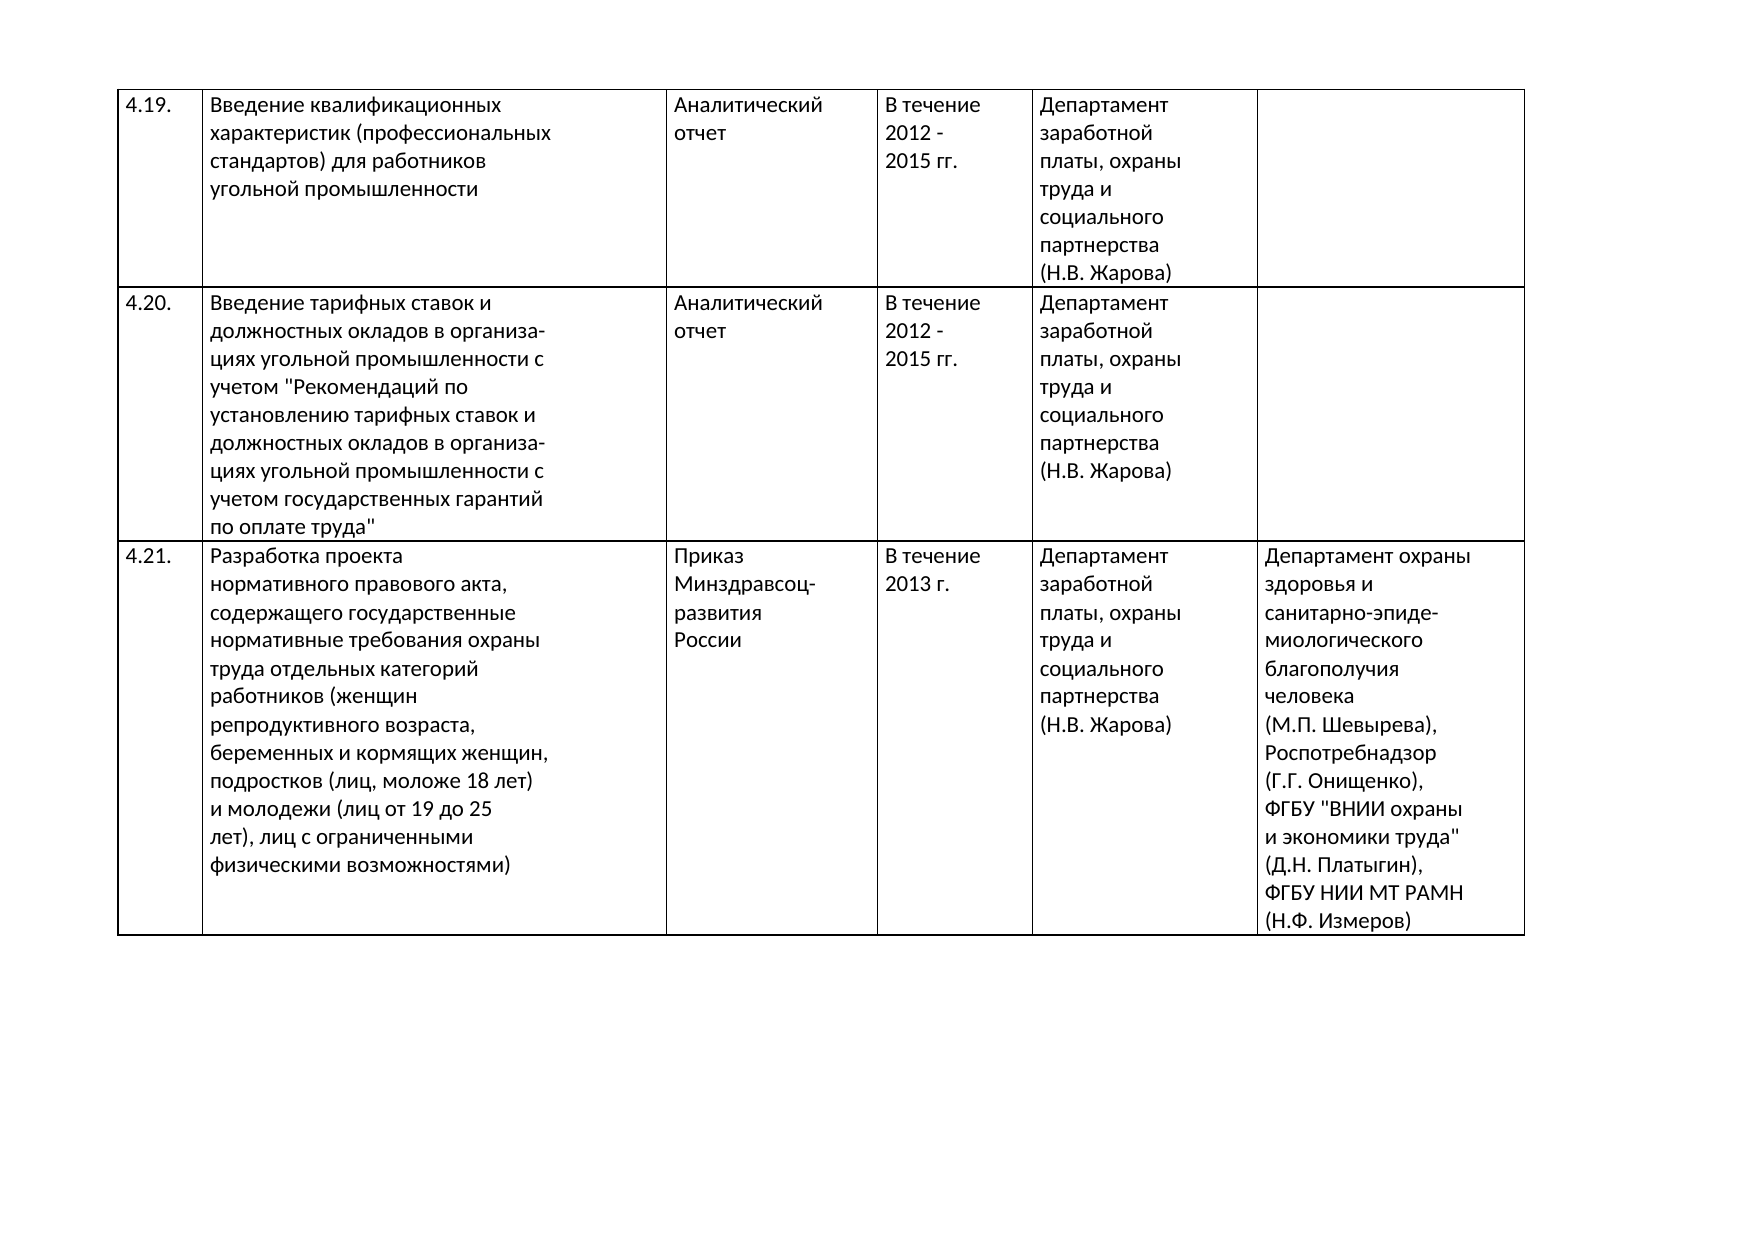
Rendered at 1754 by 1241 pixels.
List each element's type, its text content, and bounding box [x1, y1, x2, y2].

table_cell 4.19. [119, 90, 202, 286]
table_cell Введение квалификационных характеристик (профессиональных стандартов) для работников угольной промышленности [203, 90, 666, 286]
table_cell Разработка проекта нормативного правового акта, содержащего государственные нормативные требования охраны труда отдельных категорий работников (женщин репродуктивного возраста, беременных и кормящих женщин, подростков (лиц, моложе 18 лет) и молодежи (лиц от 19 до 25 лет), лиц с ограниченными физическими возможностями) [203, 542, 666, 934]
table_cell [1258, 288, 1524, 540]
table_cell Введение тарифных ставок и должностных окладов в организа- циях угольной промышленности с учетом "Рекомендаций по установлению тарифных ставок и должностных окладов в организа- циях угольной промышленности с учетом государственных гарантий по оплате труда" [203, 288, 666, 540]
table_cell [1258, 90, 1524, 286]
table_cell 4.20. [119, 288, 202, 540]
table_cell Департамент заработной платы, охраны труда и социального партнерства (Н.В. Жарова) [1033, 288, 1257, 540]
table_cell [1258, 542, 1524, 934]
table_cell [1033, 542, 1257, 934]
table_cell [1033, 90, 1257, 286]
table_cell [878, 90, 1032, 286]
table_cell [667, 542, 877, 934]
table_cell 4.21. [119, 542, 202, 934]
table_cell В течение 2013 г. [878, 542, 1032, 934]
table_cell В течение 2012 - 2015 гг. [878, 288, 1032, 540]
table_cell Аналитический отчет [667, 90, 877, 286]
table_cell Аналитический отчет [667, 288, 877, 540]
